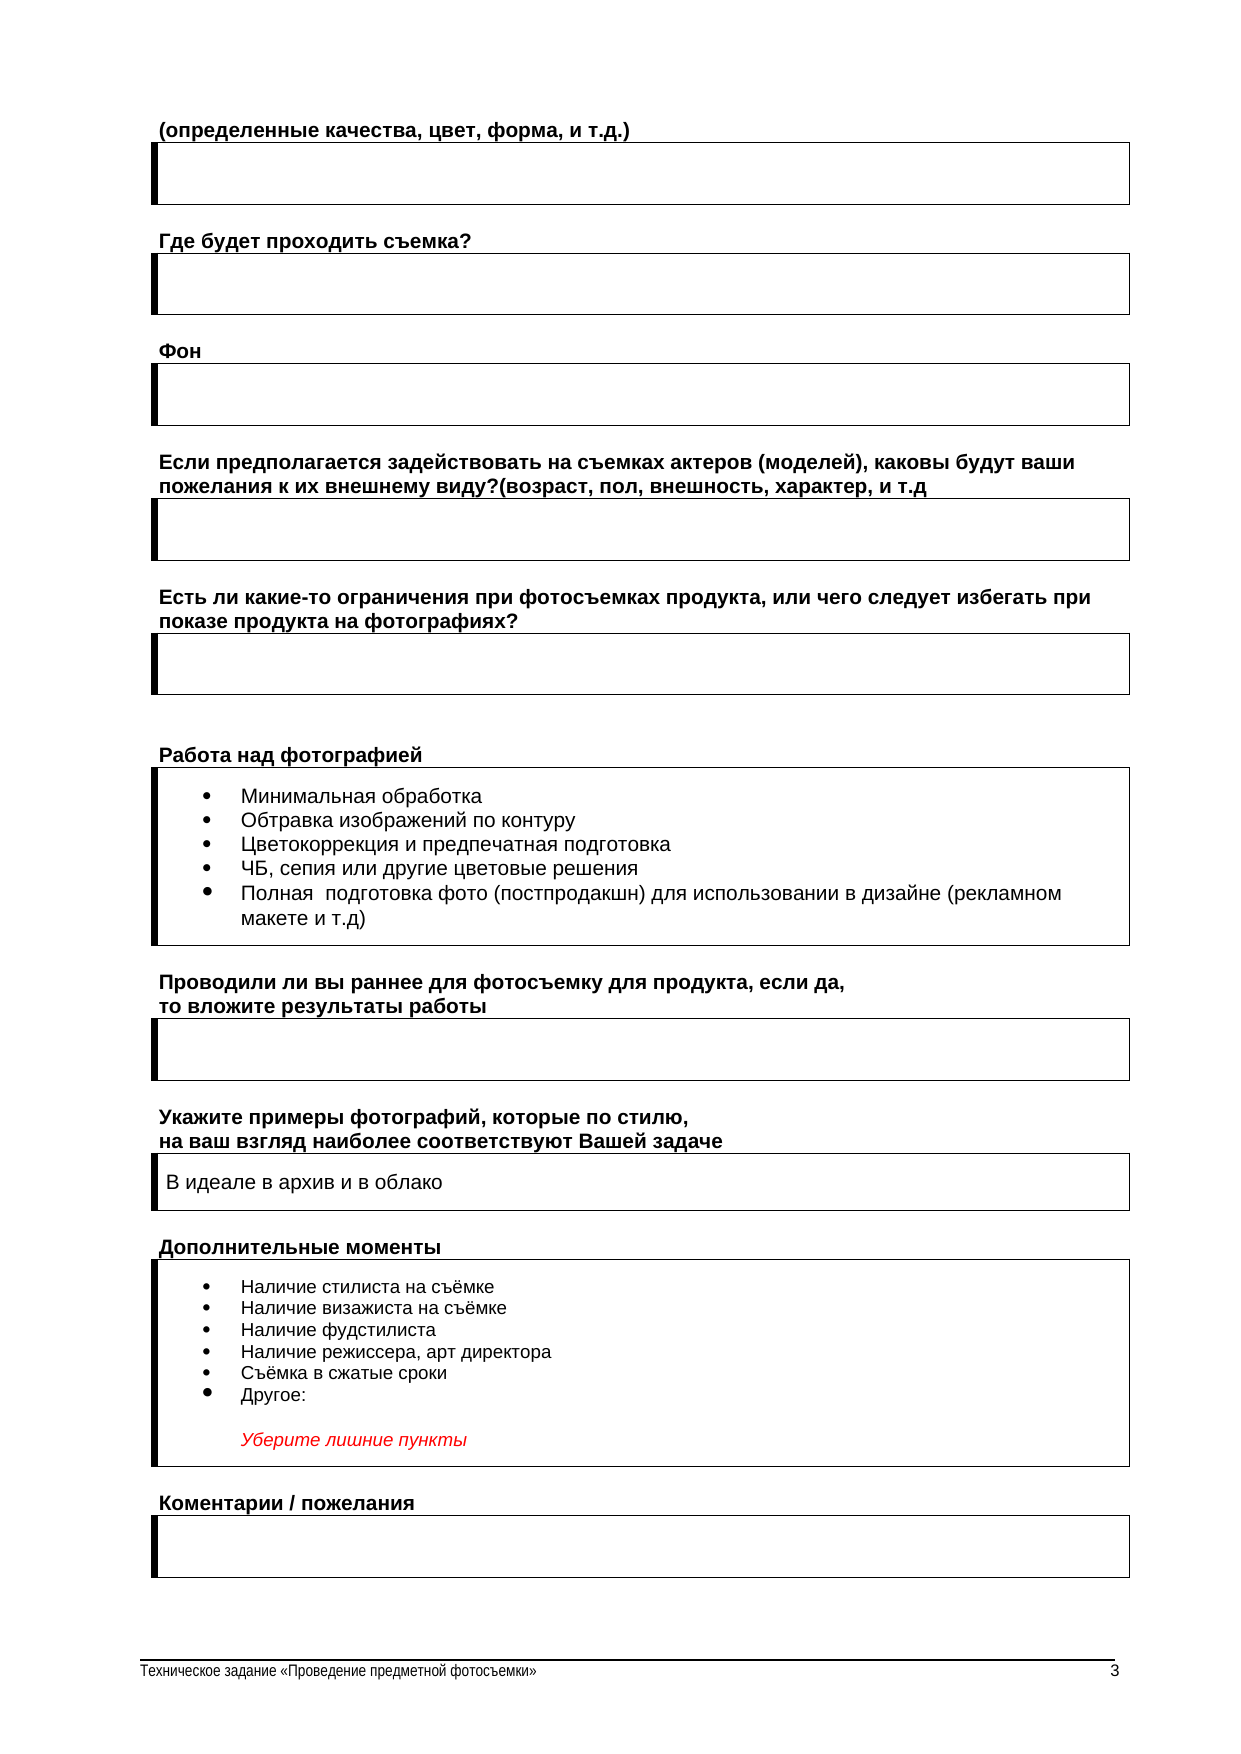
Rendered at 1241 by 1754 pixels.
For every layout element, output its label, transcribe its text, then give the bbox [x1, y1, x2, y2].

text Работа над фотографией [158, 743, 1152, 767]
text Дополнительные моменты [158, 1234, 1152, 1258]
table_header [158, 364, 1129, 425]
table_header Наличие стилиста на съёмке Наличие визажиста на съёмке Наличие фудстилиста Наличие режиссера, арт директора Съёмка в сжатые сроки Другое: Уберите лишние пункты [158, 1260, 1129, 1466]
text Коментарии / пожелания [158, 1491, 1152, 1515]
table_header Минимальная обработка Обтравка изображений по контуру Цветокоррекция и предпечатная подготовка ЧБ, сепия или другие цветовые решения Полная подготовка фото (постпродакшн) для использовании в дизайне (рекламном макете и т.д) [158, 768, 1129, 945]
text Фон [158, 339, 1152, 363]
table_header [158, 1019, 1129, 1080]
text Укажите примеры фотографий, которые по стилю, на ваш взгляд наиболее соответствуют Вашей задаче [158, 1105, 1152, 1153]
text (определенные качества, цвет, форма, и т.д.) [158, 118, 1152, 142]
table_header [158, 143, 1129, 204]
text Есть ли какие-то ограничения при фотосъемках продукта, или чего следует избегать при показе продукта на фотографиях? [158, 584, 1152, 632]
table_header [158, 1516, 1129, 1577]
table_header В идеале в архив и в облако [158, 1154, 1129, 1209]
table_header [158, 499, 1129, 559]
text Где будет проходить съемка? [158, 229, 1152, 253]
table_header [158, 634, 1129, 694]
text Если предполагается задействовать на съемках актеров (моделей), каковы будут ваши пожелания к их внешнему виду?(возраст, пол, внешность, характер, и т.д [158, 450, 1152, 498]
table_header [158, 254, 1129, 314]
text Проводили ли вы раннее для фотосъемку для продукта, если да, то вложите результаты работы [158, 970, 1152, 1018]
